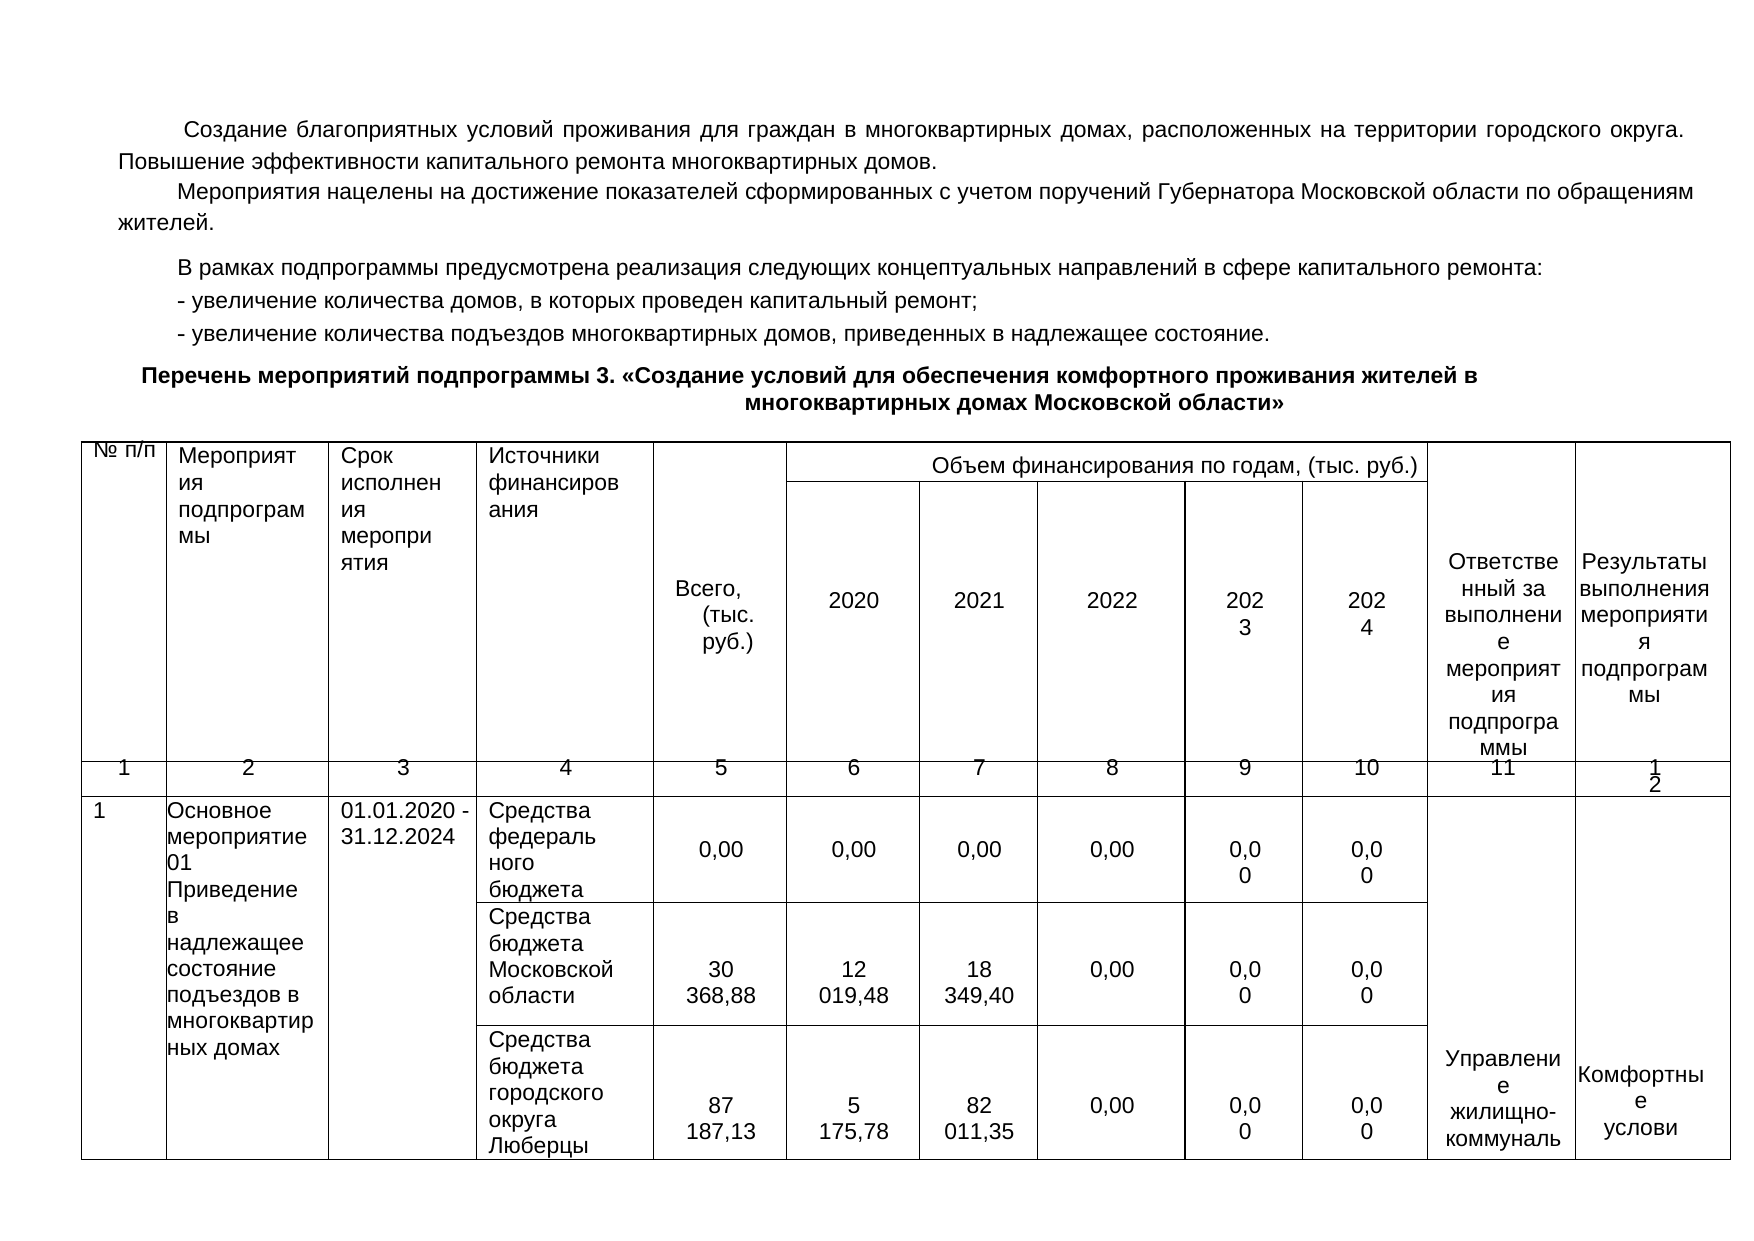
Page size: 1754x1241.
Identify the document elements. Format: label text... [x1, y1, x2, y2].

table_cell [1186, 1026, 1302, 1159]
text Создание благоприятных условий проживания для граждан в многоквартирных домах, расположенных на территории городского округа. [183, 114, 1743, 143]
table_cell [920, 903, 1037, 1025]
list увеличение количества домов, в которых проведен капитальный ремонт; [177, 285, 1743, 313]
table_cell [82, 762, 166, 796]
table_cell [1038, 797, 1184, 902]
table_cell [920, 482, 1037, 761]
text В рамках подпрограммы предусмотрена реализация следующих концептуальных направлений в сфере капитального ремонта: [177, 254, 1743, 281]
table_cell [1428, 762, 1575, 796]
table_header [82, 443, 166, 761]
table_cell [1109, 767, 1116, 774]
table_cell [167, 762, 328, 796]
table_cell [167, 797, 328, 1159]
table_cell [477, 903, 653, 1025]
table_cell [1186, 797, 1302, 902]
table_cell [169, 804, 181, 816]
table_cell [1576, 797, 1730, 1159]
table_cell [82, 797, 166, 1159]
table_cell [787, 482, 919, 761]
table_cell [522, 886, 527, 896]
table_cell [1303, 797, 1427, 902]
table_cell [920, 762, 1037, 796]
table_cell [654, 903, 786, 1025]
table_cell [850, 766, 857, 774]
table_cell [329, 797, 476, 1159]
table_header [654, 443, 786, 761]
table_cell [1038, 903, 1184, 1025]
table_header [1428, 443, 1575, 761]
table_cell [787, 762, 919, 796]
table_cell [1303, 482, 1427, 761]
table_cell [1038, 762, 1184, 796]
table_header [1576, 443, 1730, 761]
list увеличение количества подъездов многоквартирных домов, приведенных в надлежащее состояние. [177, 318, 1743, 347]
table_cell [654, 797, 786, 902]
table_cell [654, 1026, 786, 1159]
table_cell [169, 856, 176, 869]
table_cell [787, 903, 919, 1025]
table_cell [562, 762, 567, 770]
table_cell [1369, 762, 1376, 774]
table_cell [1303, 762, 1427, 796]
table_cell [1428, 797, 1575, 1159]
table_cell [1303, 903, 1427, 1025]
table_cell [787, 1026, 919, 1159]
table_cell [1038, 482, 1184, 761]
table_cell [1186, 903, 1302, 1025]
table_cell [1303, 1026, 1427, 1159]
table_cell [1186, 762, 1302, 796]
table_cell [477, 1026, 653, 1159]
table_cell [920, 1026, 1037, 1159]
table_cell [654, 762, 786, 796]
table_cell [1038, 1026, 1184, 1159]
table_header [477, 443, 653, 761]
text Мероприятия нацелены на достижение показателей сформированных с учетом поручений Губернатора Московской области по обращениям жителей. [118, 178, 1694, 235]
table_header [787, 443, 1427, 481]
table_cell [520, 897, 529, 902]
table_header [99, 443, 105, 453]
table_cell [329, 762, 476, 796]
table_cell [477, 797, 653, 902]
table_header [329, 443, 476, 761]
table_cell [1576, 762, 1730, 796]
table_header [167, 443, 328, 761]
text Повышение эффективности капитального ремонта многоквартирных домов. [118, 148, 1743, 174]
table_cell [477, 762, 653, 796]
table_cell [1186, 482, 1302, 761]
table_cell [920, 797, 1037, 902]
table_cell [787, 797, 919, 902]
subtitle Перечень мероприятий подпрограммы 3. «Создание условий для обеспечения комфортного проживания жителей в многоквартирных домах Московской области» [141, 362, 1670, 415]
